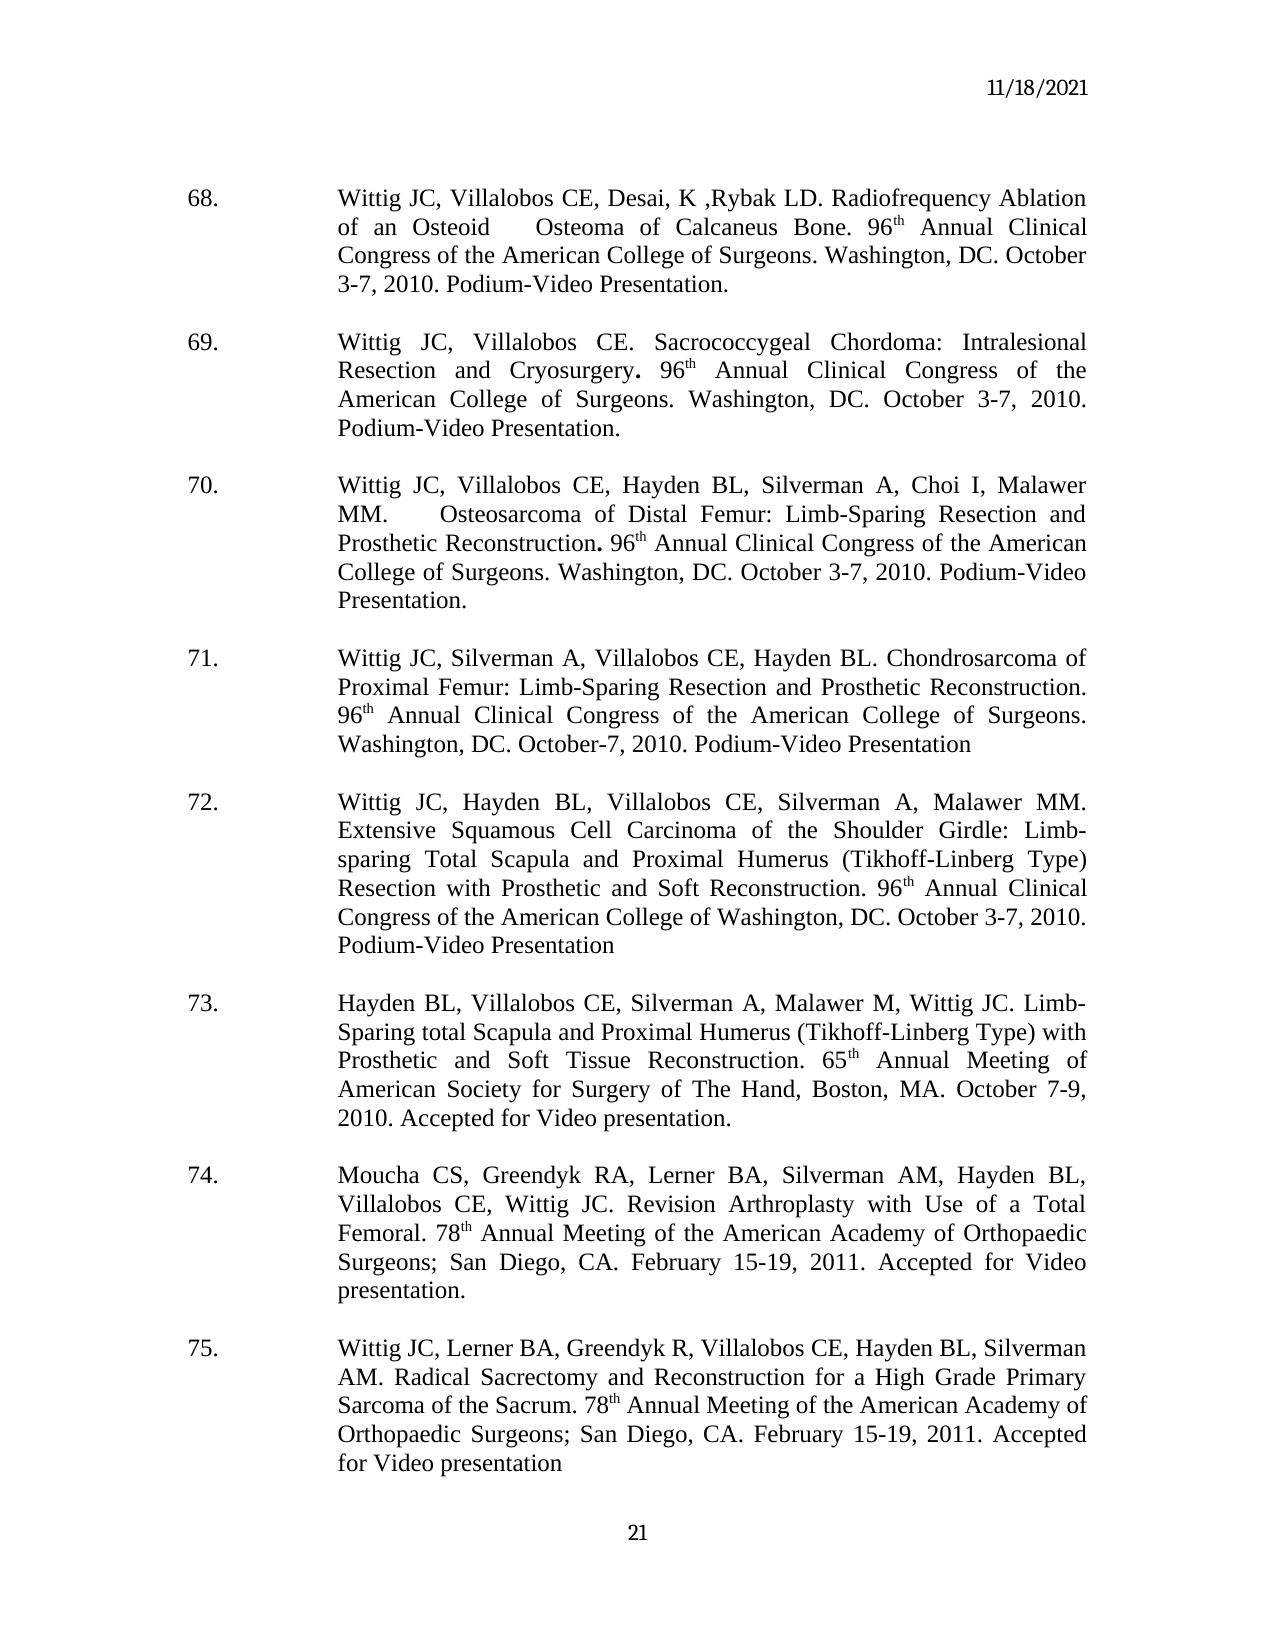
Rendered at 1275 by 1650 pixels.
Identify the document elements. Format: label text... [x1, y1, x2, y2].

list Wittig JC, Villalobos CE, Hayden BL, Silverman A, Choi I, Malawer MM. Osteosarcoma of Distal Femur: Limb-Sparing Resection and Prosthetic Reconstruction. 96th Annual Clinical Congress of the American College of Surgeons. Washington, DC. October 3-7, 2010. Podium-Video Presentation. [187, 470, 1087, 614]
list Hayden BL, Villalobos CE, Silverman A, Malawer M, Wittig JC. Limb-Sparing total Scapula and Proximal Humerus (Tikhoff-Linberg Type) with Prosthetic and Soft Tissue Reconstruction. 65th Annual Meeting of American Society for Surgery of The Hand, Boston, MA. October 7-9, 2010. Accepted for Video presentation. [187, 988, 1087, 1132]
list Wittig JC, Hayden BL, Villalobos CE, Silverman A, Malawer MM. Extensive Squamous Cell Carcinoma of the Shoulder Girdle: Limb-sparing Total Scapula and Proximal Humerus (Tikhoff-Linberg Type) Resection with Prosthetic and Soft Reconstruction. 96th Annual Clinical Congress of the American College of Washington, DC. October 3-7, 2010. Podium-Video Presentation [187, 787, 1087, 959]
list Wittig JC, Silverman A, Villalobos CE, Hayden BL. Chondrosarcoma of Proximal Femur: Limb-Sparing Resection and Prosthetic Reconstruction. 96th Annual Clinical Congress of the American College of Surgeons. Washington, DC. October-7, 2010. Podium-Video Presentation [187, 643, 1087, 758]
list Wittig JC, Lerner BA, Greendyk R, Villalobos CE, Hayden BL, Silverman AM. Radical Sacrectomy and Reconstruction for a High Grade Primary Sarcoma of the Sacrum. 78th Annual Meeting of the American Academy of Orthopaedic Surgeons; San Diego, CA. February 15-19, 2011. Accepted for Video presentation [187, 1333, 1087, 1477]
list Moucha CS, Greendyk RA, Lerner BA, Silverman AM, Hayden BL, Villalobos CE, Wittig JC. Revision Arthroplasty with Use of a Total Femoral. 78th Annual Meeting of the American Academy of Orthopaedic Surgeons; San Diego, CA. February 15-19, 2011. Accepted for Video presentation. [187, 1160, 1087, 1304]
list Wittig JC, Villalobos CE. Sacrococcygeal Chordoma: Intralesional Resection and Cryosurgery. 96th Annual Clinical Congress of the American College of Surgeons. Washington, DC. October 3-7, 2010. Podium-Video Presentation. [187, 327, 1087, 442]
list Wittig JC, Villalobos CE, Desai, K ,Rybak LD. Radiofrequency Ablation of an Osteoid Osteoma of Calcaneus Bone. 96th Annual Clinical Congress of the American College of Surgeons. Washington, DC. October 3-7, 2010. Podium-Video Presentation. [187, 183, 1087, 298]
